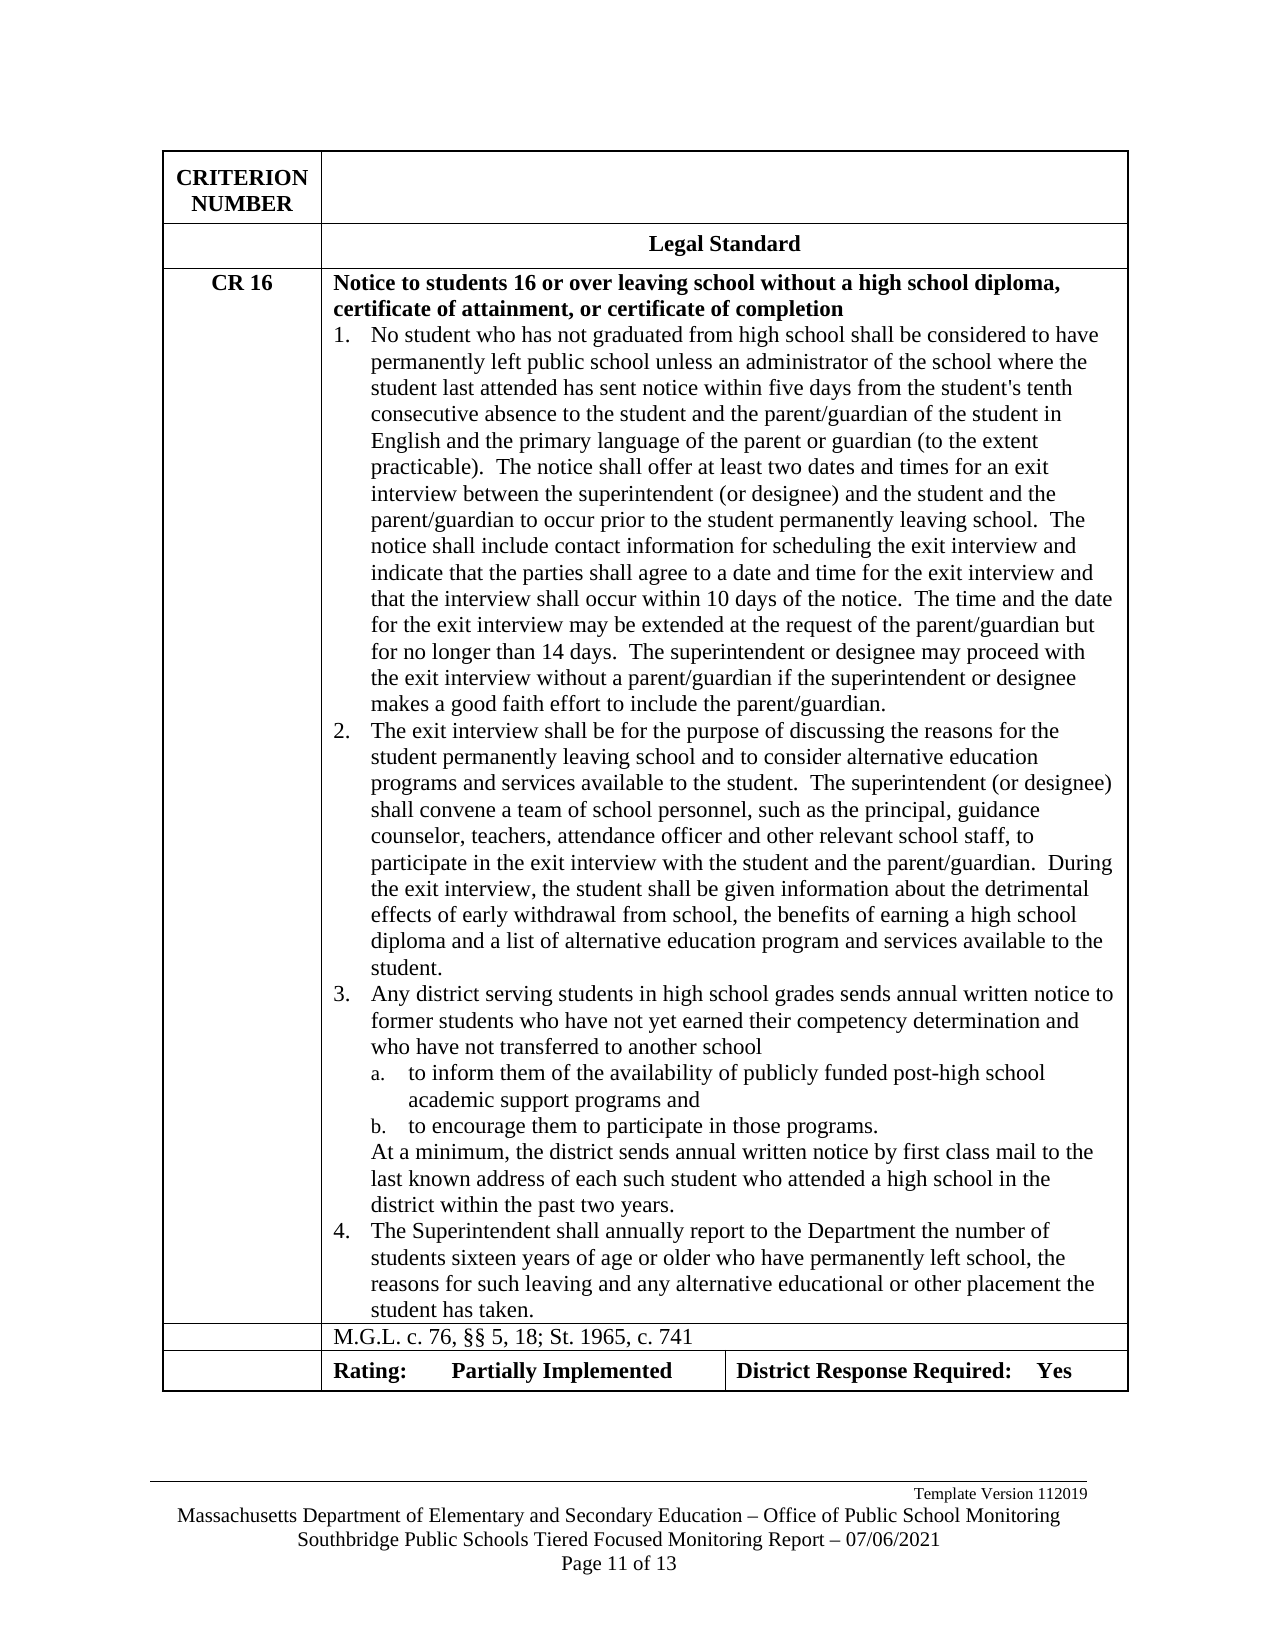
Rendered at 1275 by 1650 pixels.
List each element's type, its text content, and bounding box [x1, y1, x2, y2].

table_cell [164, 224, 321, 268]
table_header CRITERION NUMBER [164, 152, 321, 223]
table_cell CR 16 [164, 269, 321, 1323]
table_cell M.G.L. c. 76, §§ 5, 18; St. 1965, c. 741 [322, 1324, 1127, 1350]
table_cell [164, 1324, 321, 1350]
table_cell Yes [1025, 1351, 1127, 1389]
table_cell Partially Implemented [434, 1351, 725, 1389]
table_cell Rating: [322, 1351, 434, 1389]
table_cell Legal Standard [322, 224, 1127, 268]
table_header [322, 152, 1127, 223]
table_cell Notice to students 16 or over leaving school without a high school diploma, certificate of attainment, or certificate of completion No student who has not graduated from high school shall be considered to have permanently left public school unless an administrator of the school where the student last attended has sent notice within five days from the student's tenth consecutive absence to the student and the parent/guardian of the student in English and the primary language of the parent or guardian (to the extent practicable). The notice shall offer at least two dates and times for an exit interview between the superintendent (or designee) and the student and the parent/guardian to occur prior to the student permanently leaving school. The notice shall include contact information for scheduling the exit interview and indicate that the parties shall agree to a date and time for the exit interview and that the interview shall occur within 10 days of the notice. The time and the date for the exit interview may be extended at the request of the parent/guardian but for no longer than 14 days. The superintendent or designee may proceed with the exit interview without a parent/guardian if the superintendent or designee makes a good faith effort to include the parent/guardian. The exit interview shall be for the purpose of discussing the reasons for the student permanently leaving school and to consider alternative education programs and services available to the student. The superintendent (or designee) shall convene a team of school personnel, such as the principal, guidance counselor, teachers, attendance officer and other relevant school staff, to participate in the exit interview with the student and the parent/guardian. During the exit interview, the student shall be given information about the detrimental effects of early withdrawal from school, the benefits of earning a high school diploma and a list of alternative education program and services available to the student. Any district serving students in high school grades sends annual written notice to former students who have not yet earned their competency determination and who have not transferred to another school to inform them of the availability of publicly funded post-high school academic support programs and to encourage them to participate in those programs. At a minimum, the district sends annual written notice by first class mail to the last known address of each such student who attended a high school in the district within the past two years. The Superintendent shall annually report to the Department the number of students sixteen years of age or older who have permanently left school, the reasons for such leaving and any alternative educational or other placement the student has taken. [322, 269, 1127, 1323]
table_cell [164, 1351, 321, 1389]
table_cell District Response Required: [726, 1351, 1025, 1389]
